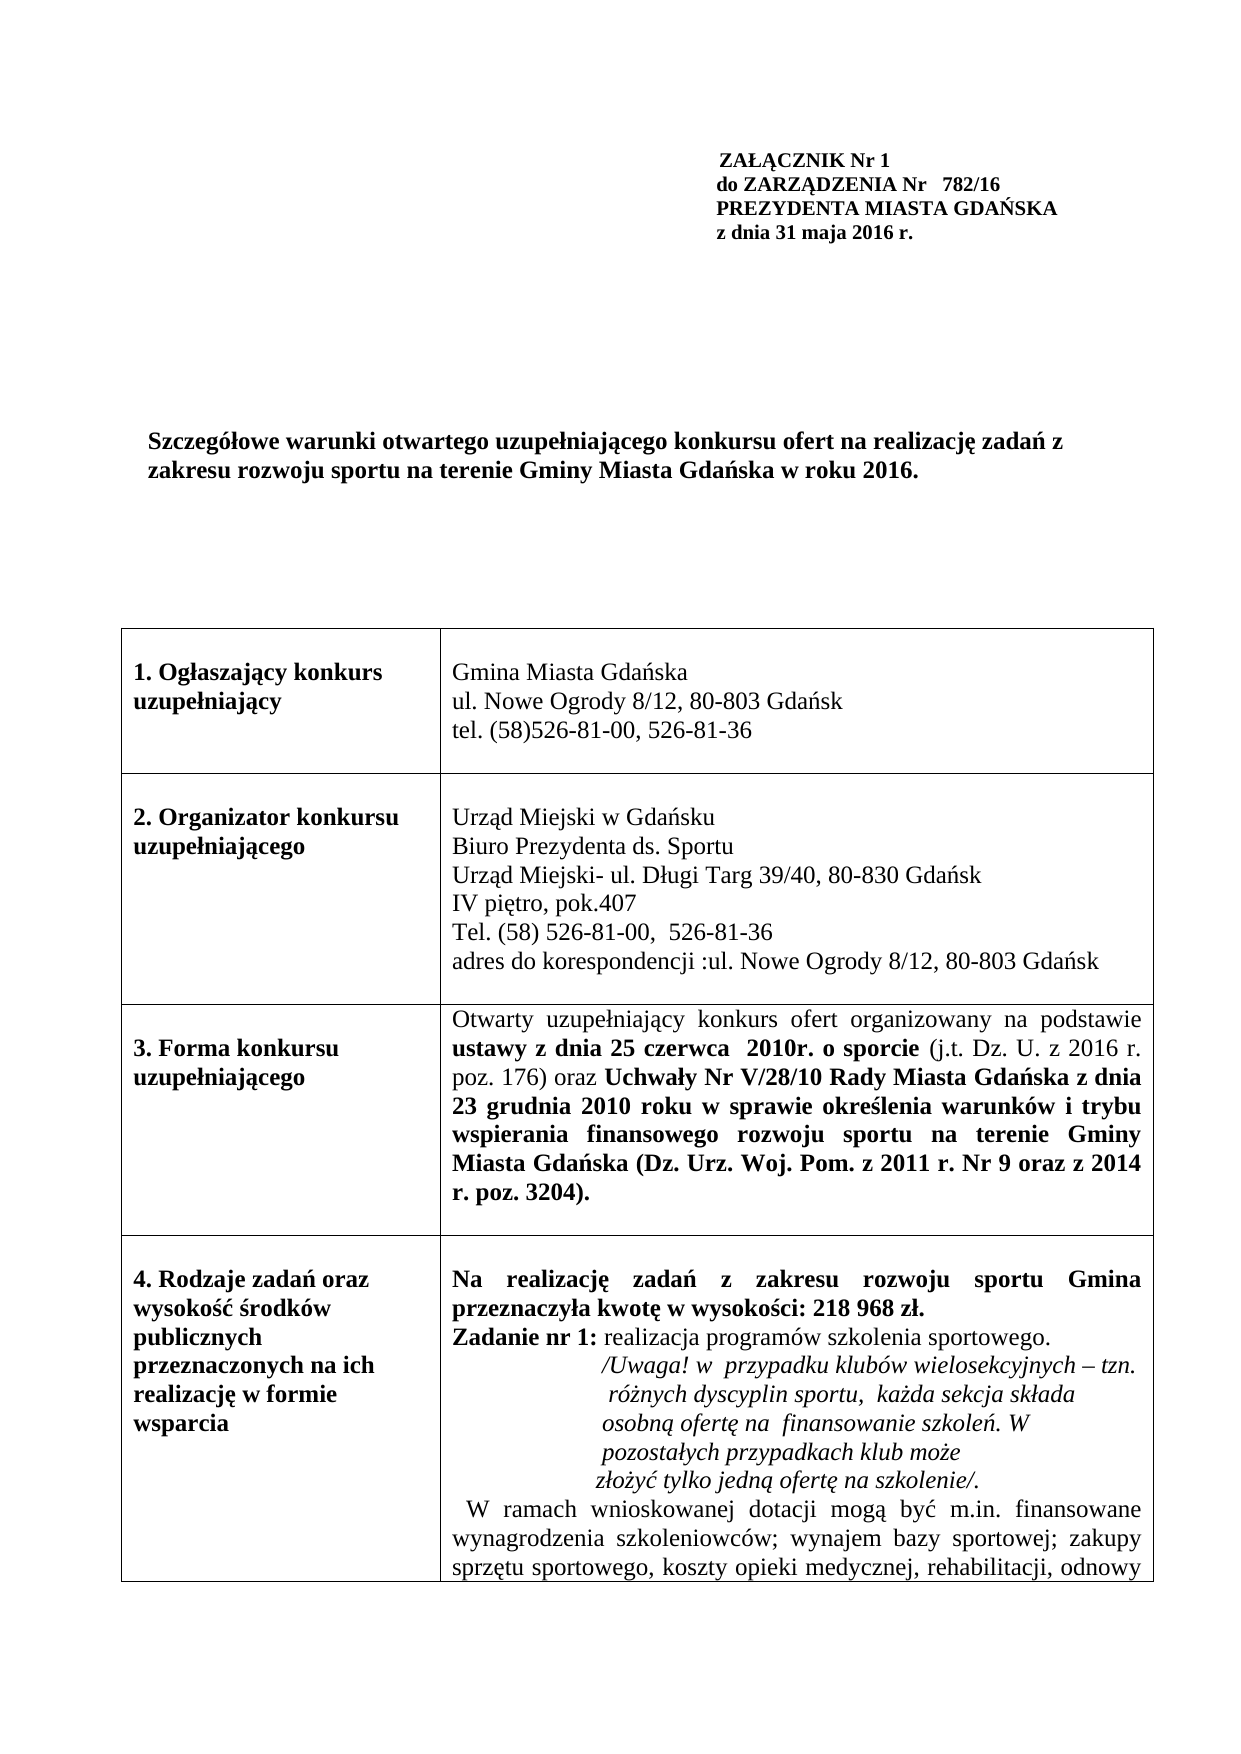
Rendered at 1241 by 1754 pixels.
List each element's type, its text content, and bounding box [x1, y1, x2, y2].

table_header 1. Ogłaszający konkurs uzupełniający [122, 629, 440, 772]
table_cell 2. Organizator konkursu uzupełniającego [122, 774, 440, 1003]
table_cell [122, 1236, 440, 1581]
table_cell 3. Forma konkursu uzupełniającego [122, 1005, 440, 1234]
text do ZARZĄDZENIA Nr 782/16 [148, 172, 1093, 196]
text Szczegółowe warunki otwartego uzupełniającego konkursu ofert na realizację zadań z zakresu rozwoju sportu na terenie Gminy Miasta Gdańska w roku 2016. [148, 426, 1093, 484]
text ZAŁĄCZNIK Nr 1 [148, 148, 1093, 172]
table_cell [441, 1236, 1153, 1581]
text PREZYDENTA MIASTA GDAŃSKA [148, 196, 1093, 220]
text z dnia 31 maja 2016 r. [148, 220, 1093, 244]
table_header Gmina Miasta Gdańska ul. Nowe Ogrody 8/12, 80-803 Gdańsk tel. (58)526-81-00, 526-81-36 [441, 629, 1153, 772]
table_cell Urząd Miejski w Gdańsku Biuro Prezydenta ds. Sportu Urząd Miejski- ul. Długi Targ 39/40, 80-830 Gdańsk IV piętro, pok.407 Tel. (58) 526-81-00, 526-81-36 adres do korespondencji :ul. Nowe Ogrody 8/12, 80-803 Gdańsk [441, 774, 1153, 1003]
table_cell Otwarty uzupełniający konkurs ofert organizowany na podstawie ustawy z dnia 25 czerwca 2010r. o sporcie (j.t. Dz. U. z 2016 r. poz. 176) oraz Uchwały Nr V/28/10 Rady Miasta Gdańska z dnia 23 grudnia 2010 roku w sprawie określenia warunków i trybu wspierania finansowego rozwoju sportu na terenie Gminy Miasta Gdańska (Dz. Urz. Woj. Pom. z 2011 r. Nr 9 oraz z 2014 r. poz. 3204). [441, 1005, 1153, 1234]
